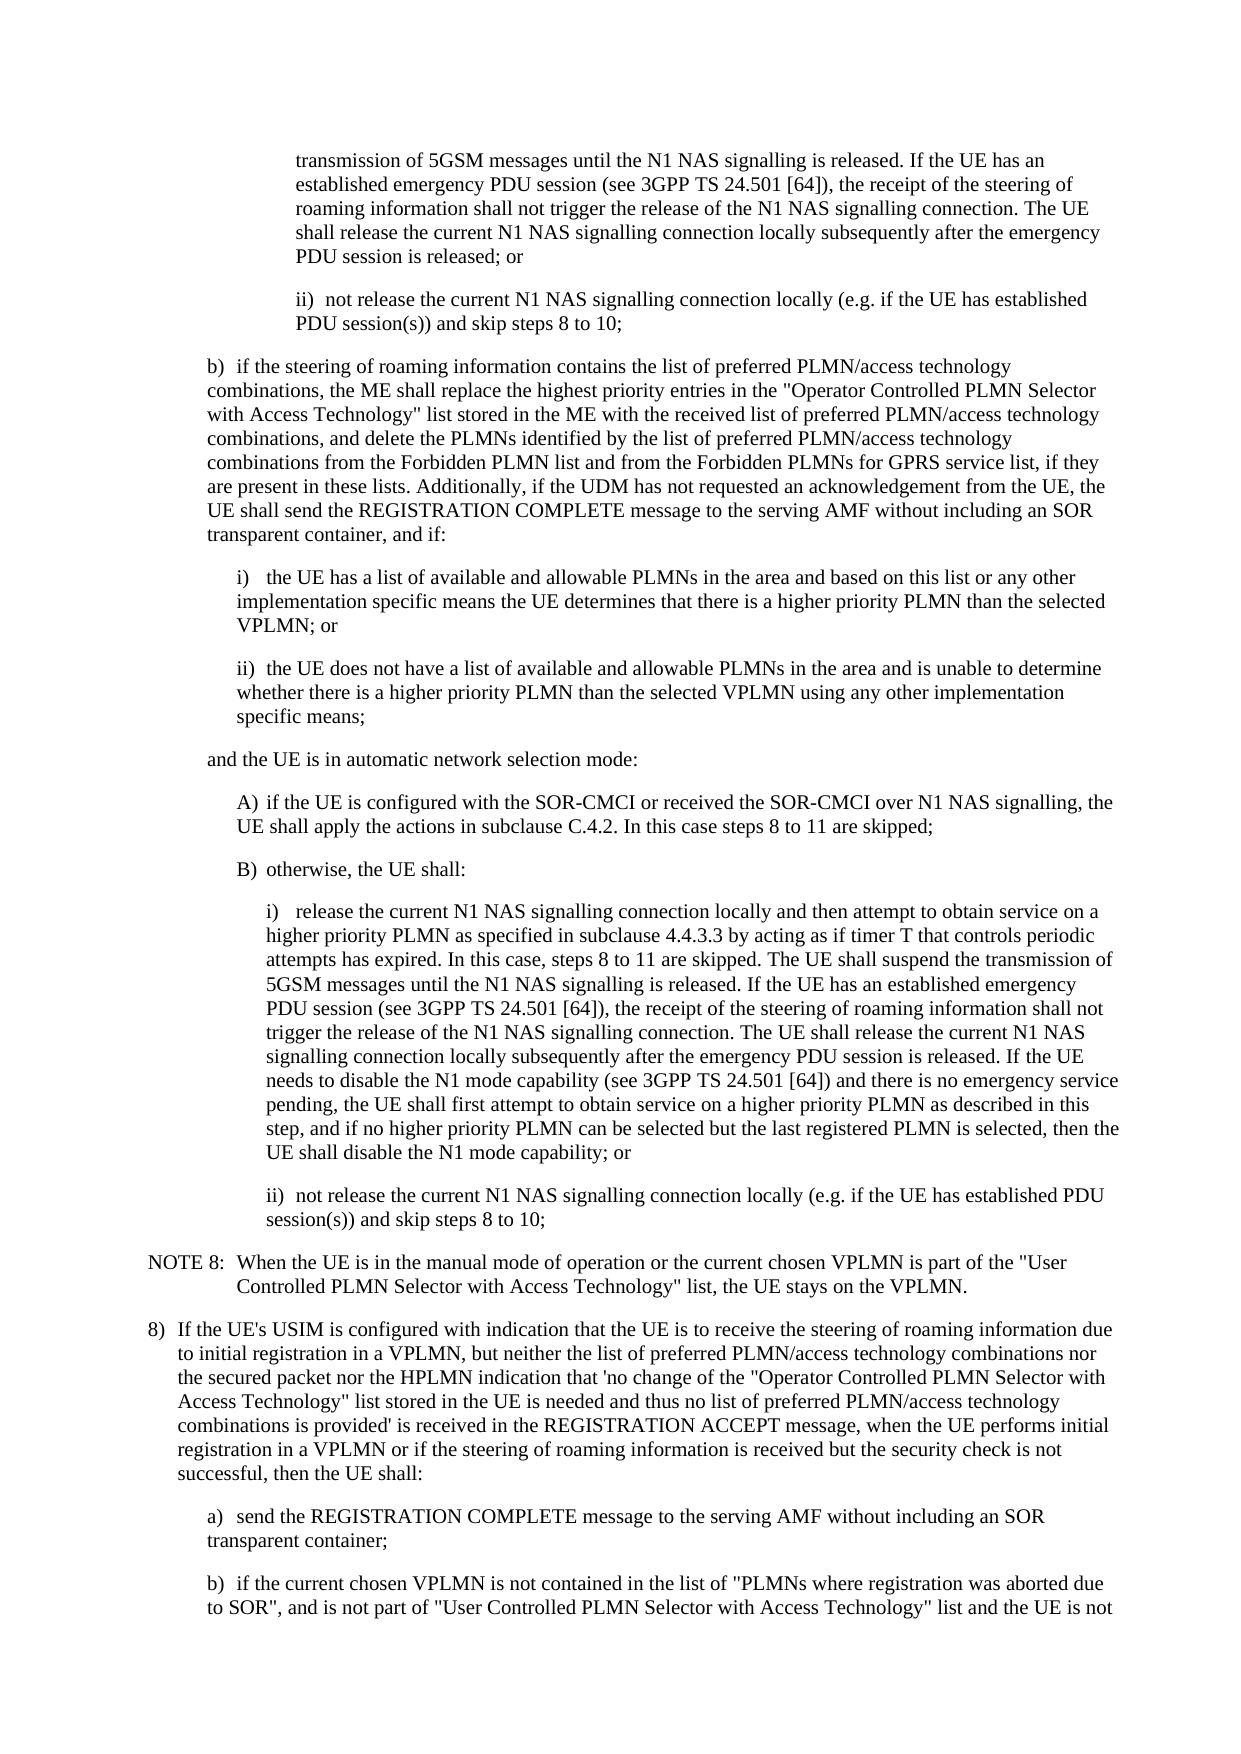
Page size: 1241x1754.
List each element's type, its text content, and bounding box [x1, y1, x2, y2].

text ii) not release the current N1 NAS signalling connection locally (e.g. if the UE has established PDU session(s)) and skip steps 8 to 10; [266, 1183, 1122, 1231]
text ii) the UE does not have a list of available and allowable PLMNs in the area and is unable to determine whether there is a higher priority PLMN than the selected VPLMN using any other implementation specific means; [236, 656, 1122, 728]
text i) release the current N1 NAS signalling connection locally and then attempt to obtain service on a higher priority PLMN as specified in subclause 4.4.3.3 by acting as if timer T that controls periodic attempts has expired. In this case, steps 8 to 11 are skipped. The UE shall suspend the transmission of 5GSM messages until the N1 NAS signalling is released. If the UE has an established emergency PDU session (see 3GPP TS 24.501 [64]), the receipt of the steering of roaming information shall not trigger the release of the N1 NAS signalling connection. The UE shall release the current N1 NAS signalling connection locally subsequently after the emergency PDU session is released. If the UE needs to disable the N1 mode capability (see 3GPP TS 24.501 [64]) and there is no emergency service pending, the UE shall first attempt to obtain service on a higher priority PLMN as described in this step, and if no higher priority PLMN can be selected but the last registered PLMN is selected, then the UE shall disable the N1 mode capability; or [266, 899, 1122, 1164]
text and the UE is in automatic network selection mode: [207, 747, 1122, 771]
text A) if the UE is configured with the SOR-CMCI or received the SOR-CMCI over N1 NAS signalling, the UE shall apply the actions in subclause C.4.2. In this case steps 8 to 11 are skipped; [236, 789, 1122, 838]
text 8) If the UE's USIM is configured with indication that the UE is to receive the steering of roaming information due to initial registration in a VPLMN, but neither the list of preferred PLMN/access technology combinations nor the secured packet nor the HPLMN indication that 'no change of the "Operator Controlled PLMN Selector with Access Technology" list stored in the UE is needed and thus no list of preferred PLMN/access technology combinations is provided' is received in the REGISTRATION ACCEPT message, when the UE performs initial registration in a VPLMN or if the steering of roaming information is received but the security check is not successful, then the UE shall: [148, 1316, 1122, 1485]
text ii) not release the current N1 NAS signalling connection locally (e.g. if the UE has established PDU session(s)) and skip steps 8 to 10; [295, 287, 1122, 335]
text b) if the steering of roaming information contains the list of preferred PLMN/access technology combinations, the ME shall replace the highest priority entries in the "Operator Controlled PLMN Selector with Access Technology" list stored in the ME with the received list of preferred PLMN/access technology combinations, and delete the PLMNs identified by the list of preferred PLMN/access technology combinations from the Forbidden PLMN list and from the Forbidden PLMNs for GPRS service list, if they are present in these lists. Additionally, if the UDM has not requested an acknowledgement from the UE, the UE shall send the REGISTRATION COMPLETE message to the serving AMF without including an SOR transparent container, and if: [207, 354, 1122, 546]
text NOTE 8: When the UE is in the manual mode of operation or the current chosen VPLMN is part of the "User Controlled PLMN Selector with Access Technology" list, the UE stays on the VPLMN. [148, 1249, 1122, 1298]
text a) send the REGISTRATION COMPLETE message to the serving AMF without including an SOR transparent container; [207, 1504, 1122, 1552]
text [295, 148, 1122, 268]
text i) the UE has a list of available and allowable PLMNs in the area and based on this list or any other implementation specific means the UE determines that there is a higher priority PLMN than the selected VPLMN; or [236, 565, 1122, 637]
text B) otherwise, the UE shall: [236, 856, 1122, 881]
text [207, 1571, 1122, 1619]
